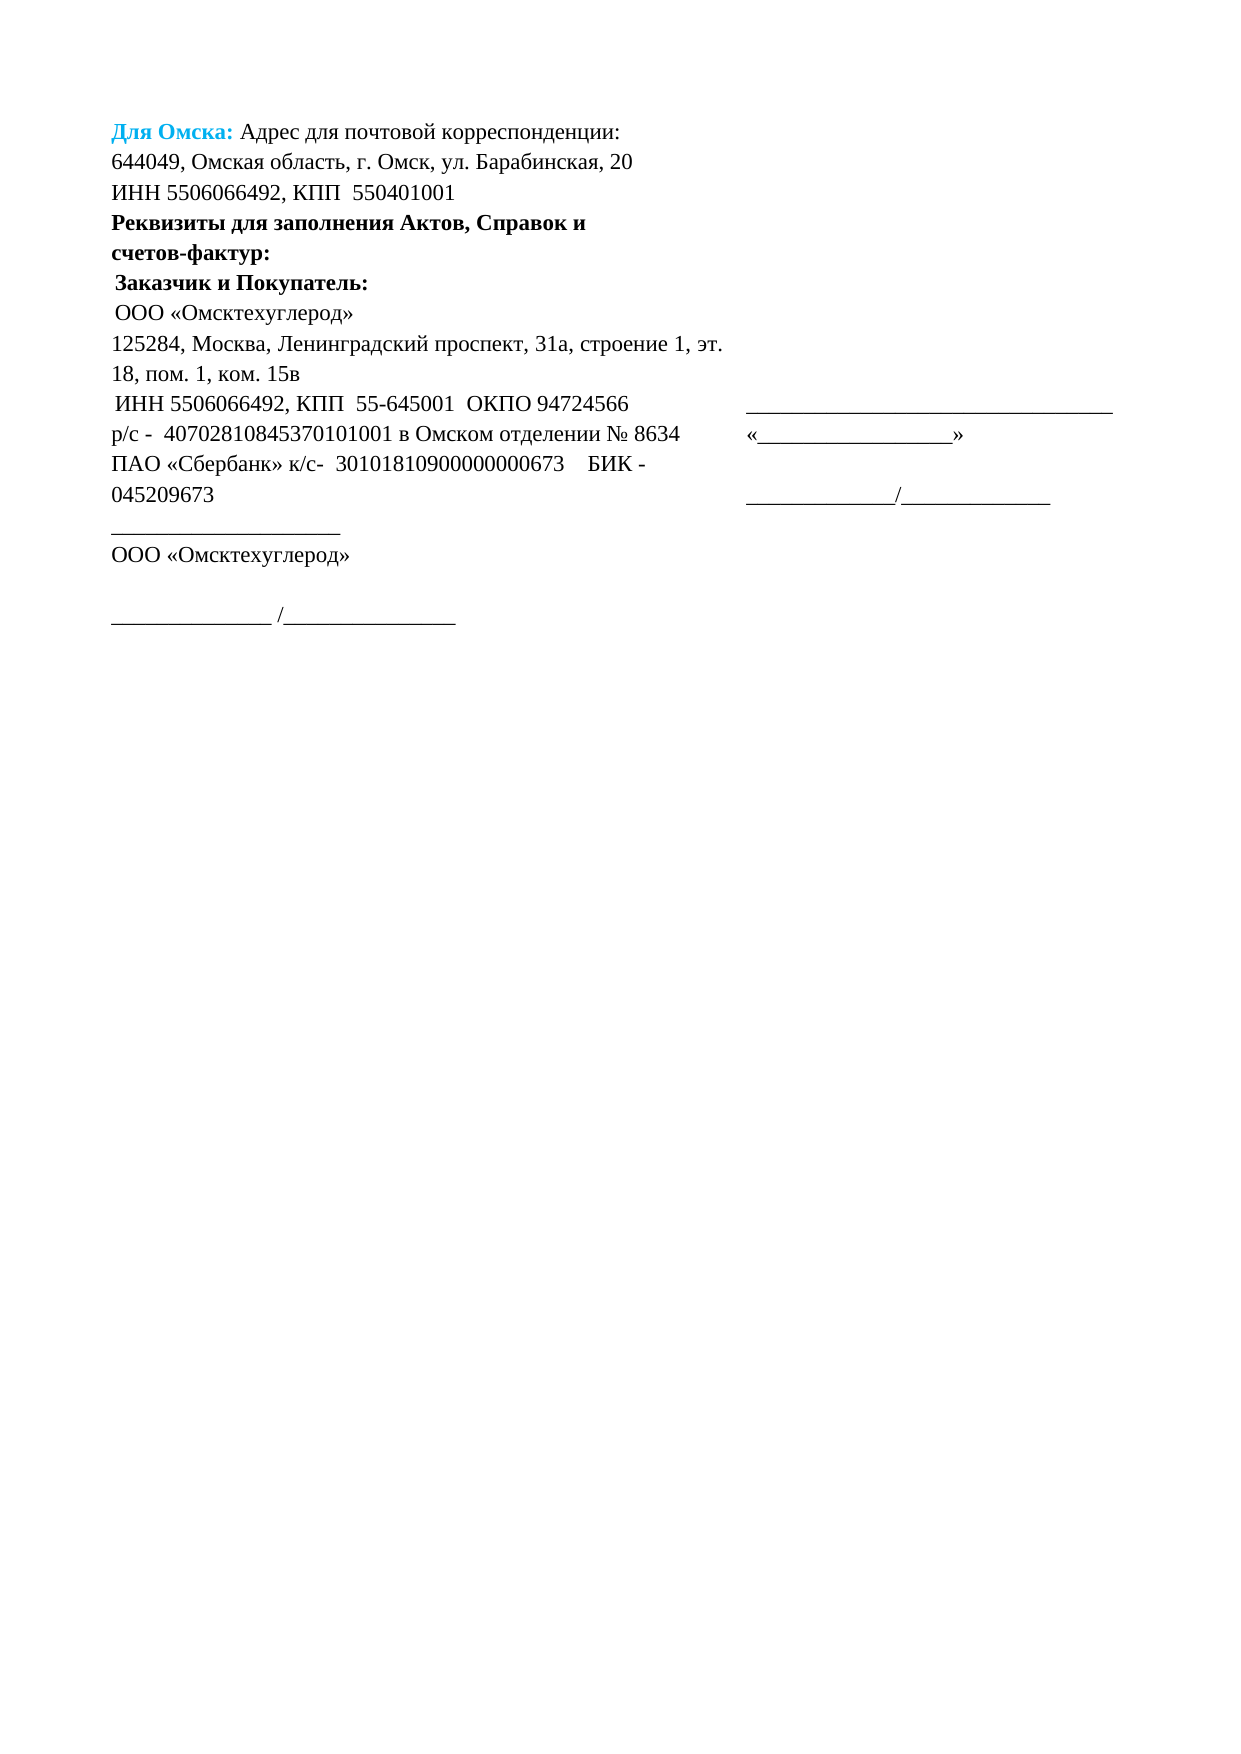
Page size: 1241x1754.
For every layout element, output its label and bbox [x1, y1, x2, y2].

table_cell [735, 118, 1240, 632]
table_cell [100, 118, 735, 632]
